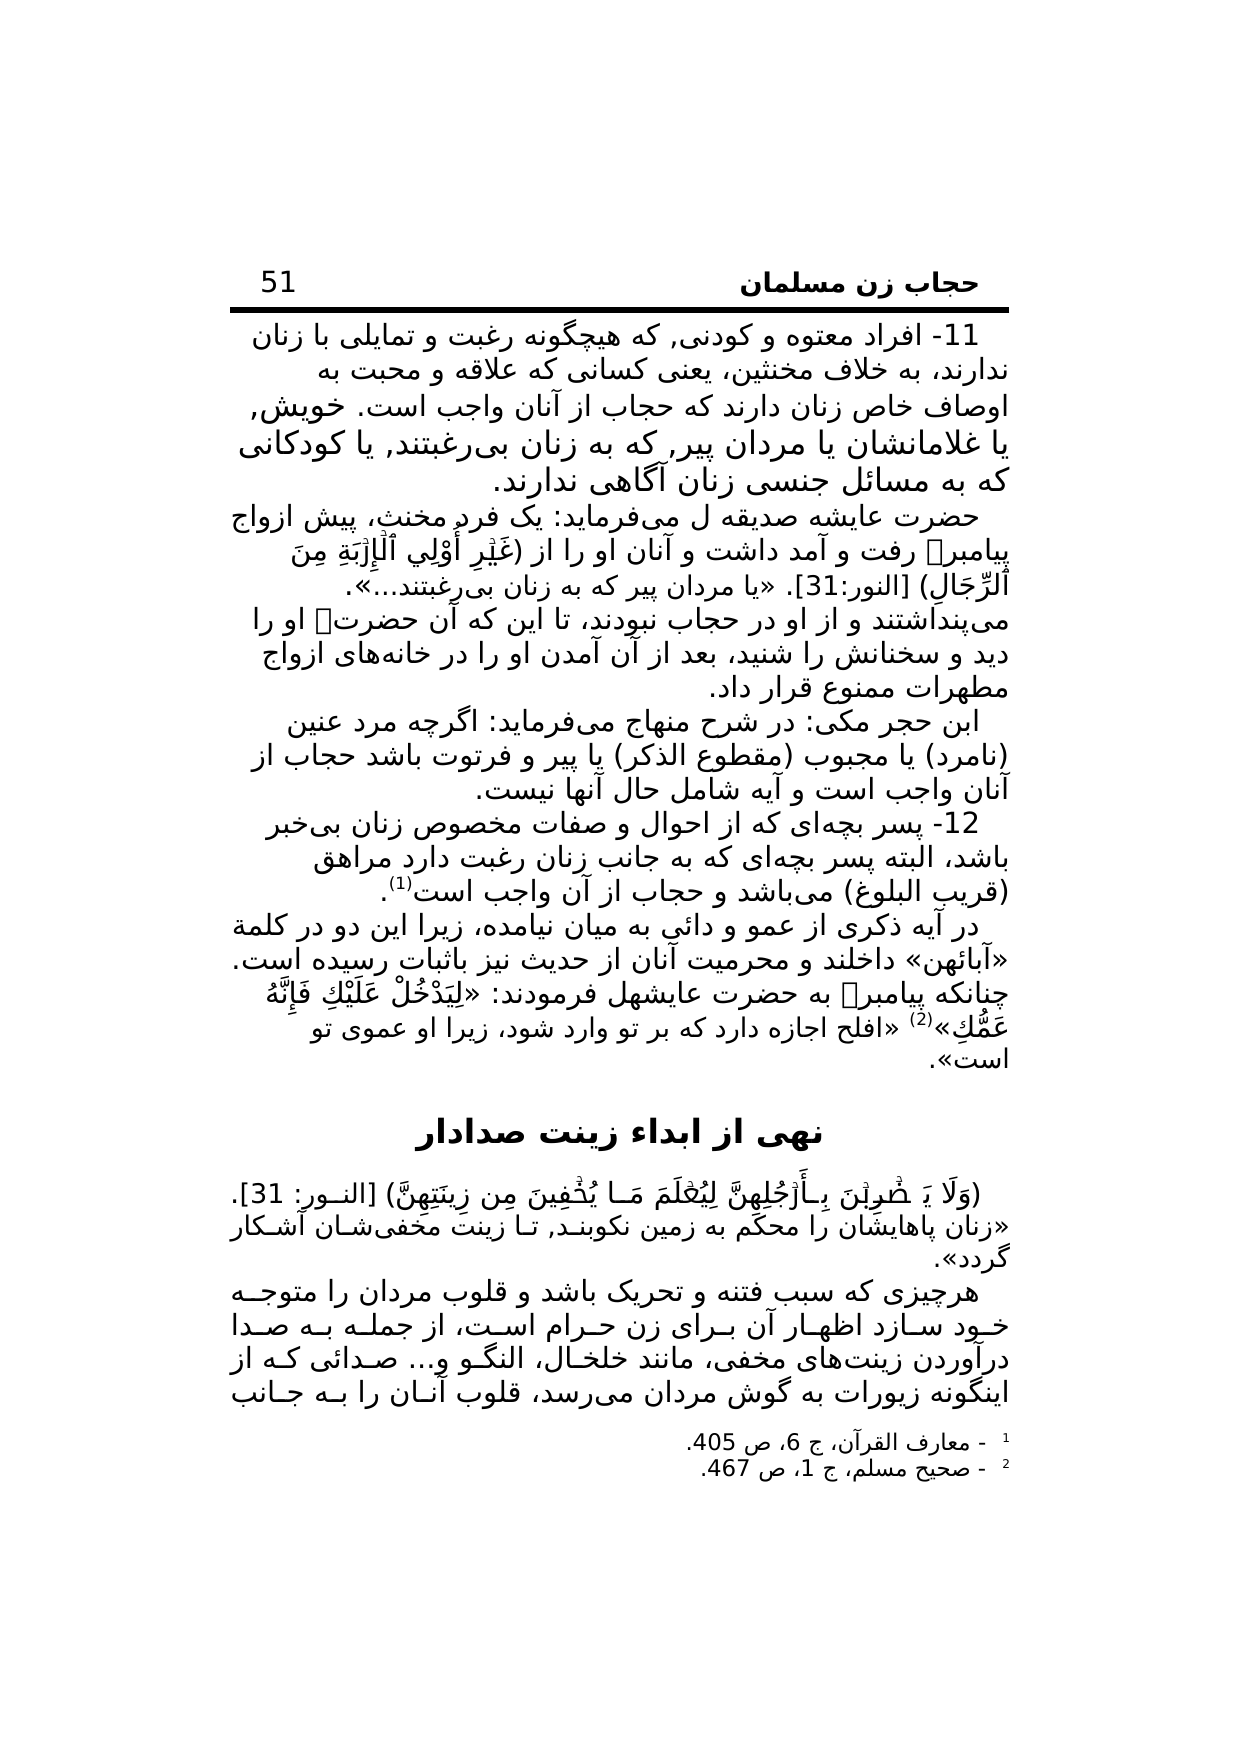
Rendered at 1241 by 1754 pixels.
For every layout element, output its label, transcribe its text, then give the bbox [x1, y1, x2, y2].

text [230, 1274, 1010, 1410]
text حضرت عایشه صدیقه ل می‌فرماید: یک فرد مخنث، پیش ازواج پیامبر رفت و آمد داشت و آنان او را از ﴿غَيۡرِ أُوْلِي ٱلۡإِرۡبَةِ مِنَ ٱلرِّجَالِ﴾ [النور:31]. «یا مردان پیر که به زنان بی‌رغبتند...». می‌پنداشتند و از او در حجاب نبودند، تا این که آن حضرت او را دید و سخنانش را شنید، بعد از آن آمدن او را در خانه‌های ازواج مطهرات ممنوع قرار داد. [230, 499, 1010, 704]
text 11- افراد معتوه و کودنی, که هیچگونه رغبت و تمایلی با زنان ندارند، به خلاف مخنثین، یعنی کسانی که علاقه و محبت به اوصاف خاص زنان دارند که حجاب از آنان واجب است. خویش, یا غلامانشان یا مردان پیر, که به زنان بی‌رغبتند, یا کودکانی که به مسائل جنسی زنان آگاهی ندارند. [230, 318, 1010, 499]
text ﴿وَلَا يَضۡرِبۡنَ بِأَرۡجُلِهِنَّ لِيُعۡلَمَ مَا يُخۡفِينَ مِن زِينَتِهِنَّ﴾ [النور: 31]. «زنان پاهایشان را محکم به زمین نکوبند, تا زینت مخفی‌شان آشکار گردد». [230, 1177, 1010, 1274]
text در آیه ذکری از عمو و دائی به میان نیامده، زیرا این دو در کلمة «آبائهن» داخلند و محرمیت آنان از حدیث نیز باثبات رسیده است. چنانکه پیامبر به حضرت عایشهل فرمودند: «لِيَدْخُلْ عَلَيْكِ فَإِنَّهُ عَمُّكِ»() «افلح اجازه دارد که بر تو وارد شود، زیرا او عموی تو است». [230, 908, 1010, 1075]
text ابن حجر مکی: در شرح منهاج می‌فرماید: اگرچه مرد عنین (نامرد) یا مجبوب (مقطوع الذکر) یا پیر و فرتوت باشد حجاب از آنان واجب است و آیه شامل حال آنها نیست. [230, 704, 1010, 806]
text 12- پسر بچه‌ای که از احوال و صفات مخصوص زنان بی‌خبر باشد، البته پسر بچه‌ای که به جانب زنان رغبت دارد مراهق (قریب البلوغ) می‌باشد و حجاب از آن واجب است(). [230, 806, 1010, 908]
text نهی از ابداء زینت صدادار [230, 1113, 1010, 1152]
